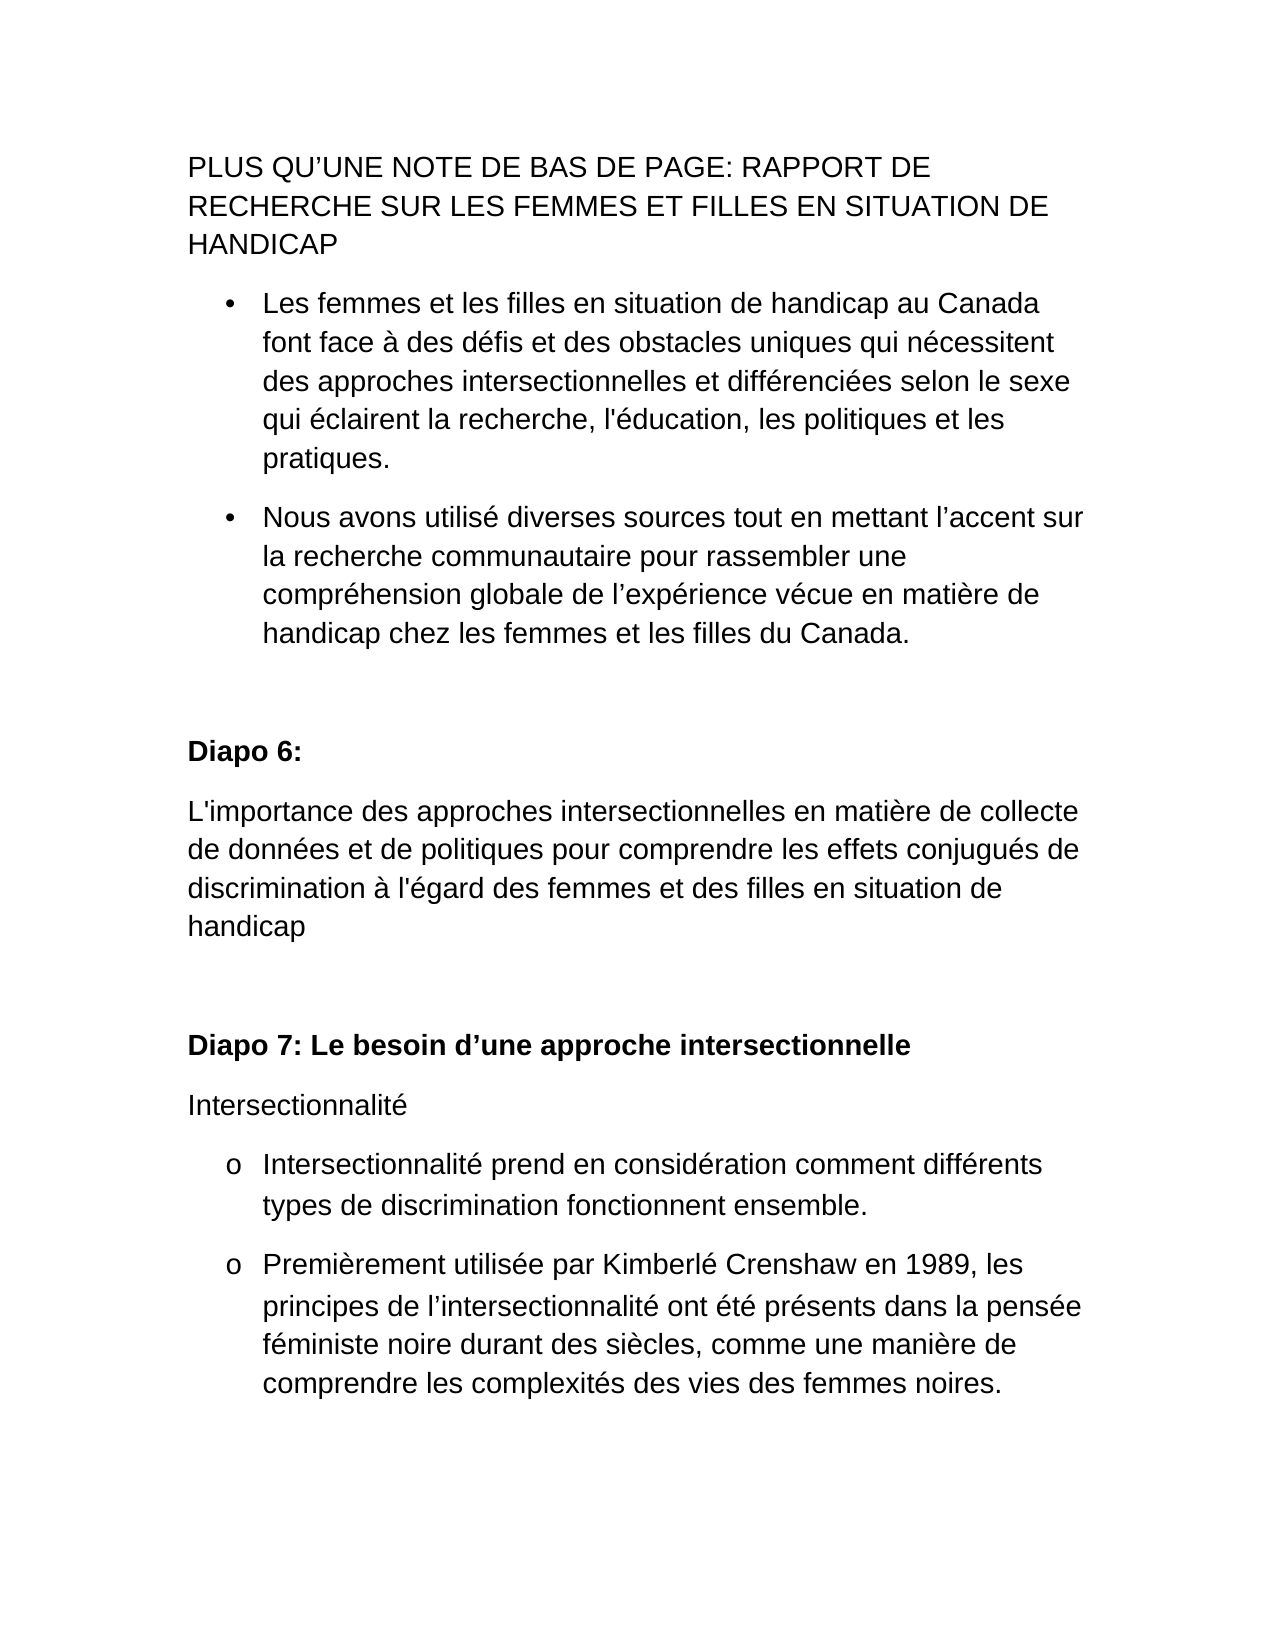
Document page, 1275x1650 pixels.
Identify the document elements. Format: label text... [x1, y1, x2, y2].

text L'importance des approches intersectionnelles en matière de collecte de données et de politiques pour comprendre les effets conjugués de discrimination à l'égard des femmes et des filles en situation de handicap [187, 794, 1087, 943]
list Intersectionnalité prend en considération comment différents types de discrimination fonctionnent ensemble. [225, 1147, 1087, 1222]
list Les femmes et les filles en situation de handicap au Canada font face à des défis et des obstacles uniques qui nécessitent des approches intersectionnelles et différenciées selon le sexe qui éclairent la recherche, l'éducation, les politiques et les pratiques. [225, 286, 1087, 474]
list Premièrement utilisée par Kimberlé Crenshaw en 1989, les principes de l’intersectionnalité ont été présents dans la pensée féministe noire durant des siècles, comme une manière de comprendre les complexités des vies des femmes noires. [225, 1247, 1087, 1399]
text PLUS QU’UNE NOTE DE BAS DE PAGE: RAPPORT DE RECHERCHE SUR LES FEMMES ET FILLES EN SITUATION DE HANDICAP [187, 150, 1087, 261]
text Intersectionnalité [187, 1087, 1087, 1121]
list Nous avons utilisé diverses sources tout en mettant l’accent sur la recherche communautaire pour rassembler une compréhension globale de l’expérience vécue en matière de handicap chez les femmes et les filles du Canada. [225, 500, 1087, 649]
text Diapo 6: [187, 734, 1087, 768]
text Diapo 7: Le besoin d’une approche intersectionnelle [187, 1028, 1087, 1062]
